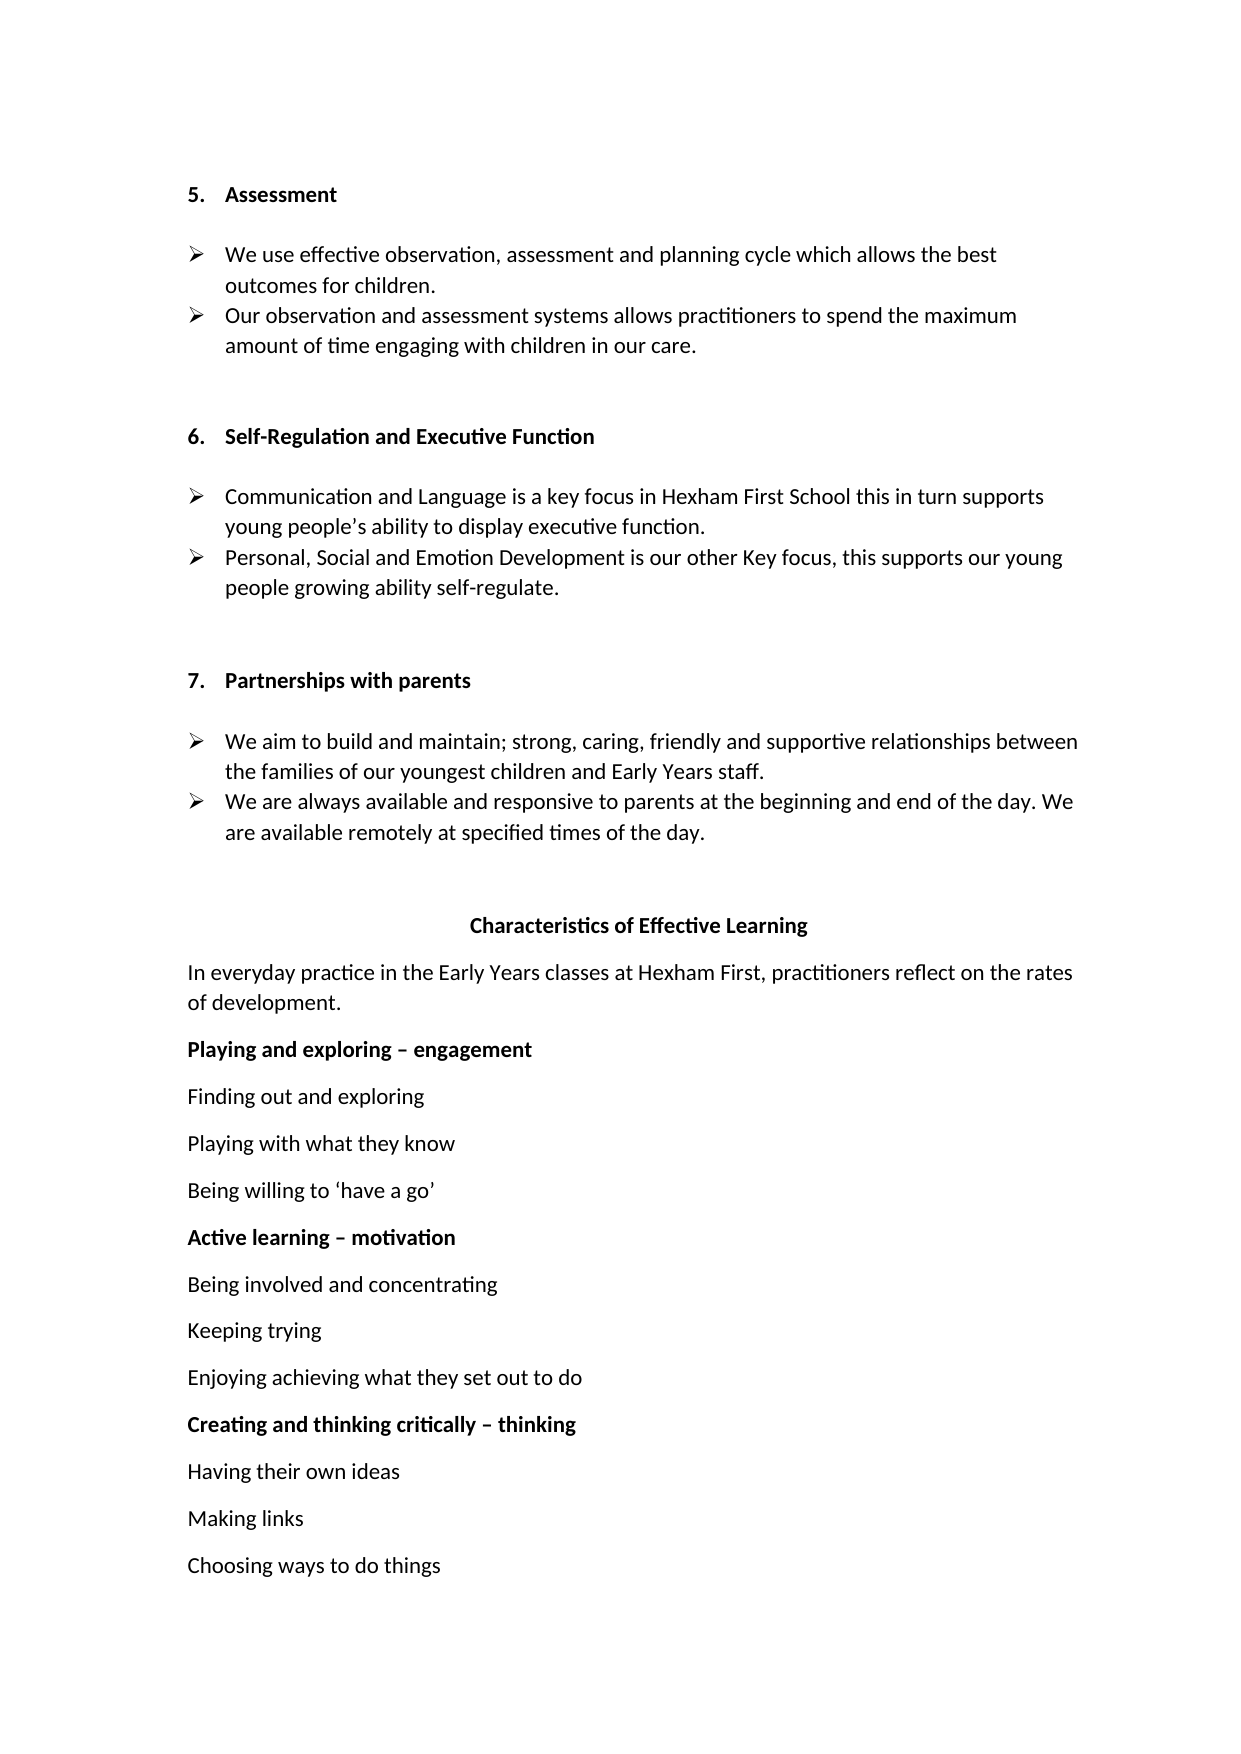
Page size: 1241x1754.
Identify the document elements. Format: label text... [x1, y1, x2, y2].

text Playing and exploring – engagement [187, 1035, 1090, 1063]
text Being involved and concentrating [187, 1270, 1090, 1298]
text Finding out and exploring [187, 1082, 1090, 1110]
list Partnerships with parents [187, 667, 1090, 695]
text Choosing ways to do things [187, 1551, 1090, 1579]
text Active learning – motivation [187, 1223, 1090, 1251]
text Keeping trying [187, 1317, 1090, 1345]
text Creating and thinking critically – thinking [187, 1410, 1090, 1438]
list Our observation and assessment systems allows practitioners to spend the maximum amount of time engaging with children in our care. [187, 301, 1090, 359]
list Self-Regulation and Executive Function [187, 422, 1090, 450]
text Characteristics of Effective Learning [187, 911, 1090, 939]
text In everyday practice in the Early Years classes at Hexham First, practitioners reflect on the rates of development. [187, 958, 1090, 1017]
list Communication and Language is a key focus in Hexham First School this in turn supports young people’s ability to display executive function. [187, 482, 1090, 541]
text Having their own ideas [187, 1457, 1090, 1485]
list We are always available and responsive to parents at the beginning and end of the day. We are available remotely at specified times of the day. [187, 787, 1090, 846]
list Assessment [187, 180, 1090, 208]
text Enjoying achieving what they set out to do [187, 1363, 1090, 1392]
list Personal, Social and Emotion Development is our other Key focus, this supports our young people growing ability self-regulate. [187, 543, 1090, 601]
text Making links [187, 1504, 1090, 1532]
text Being willing to ‘have a go’ [187, 1176, 1090, 1204]
list We aim to build and maintain; strong, caring, friendly and supportive relationships between the families of our youngest children and Early Years staff. [187, 727, 1090, 785]
list We use effective observation, assessment and planning cycle which allows the best outcomes for children. [187, 241, 1090, 299]
text Playing with what they know [187, 1129, 1090, 1157]
